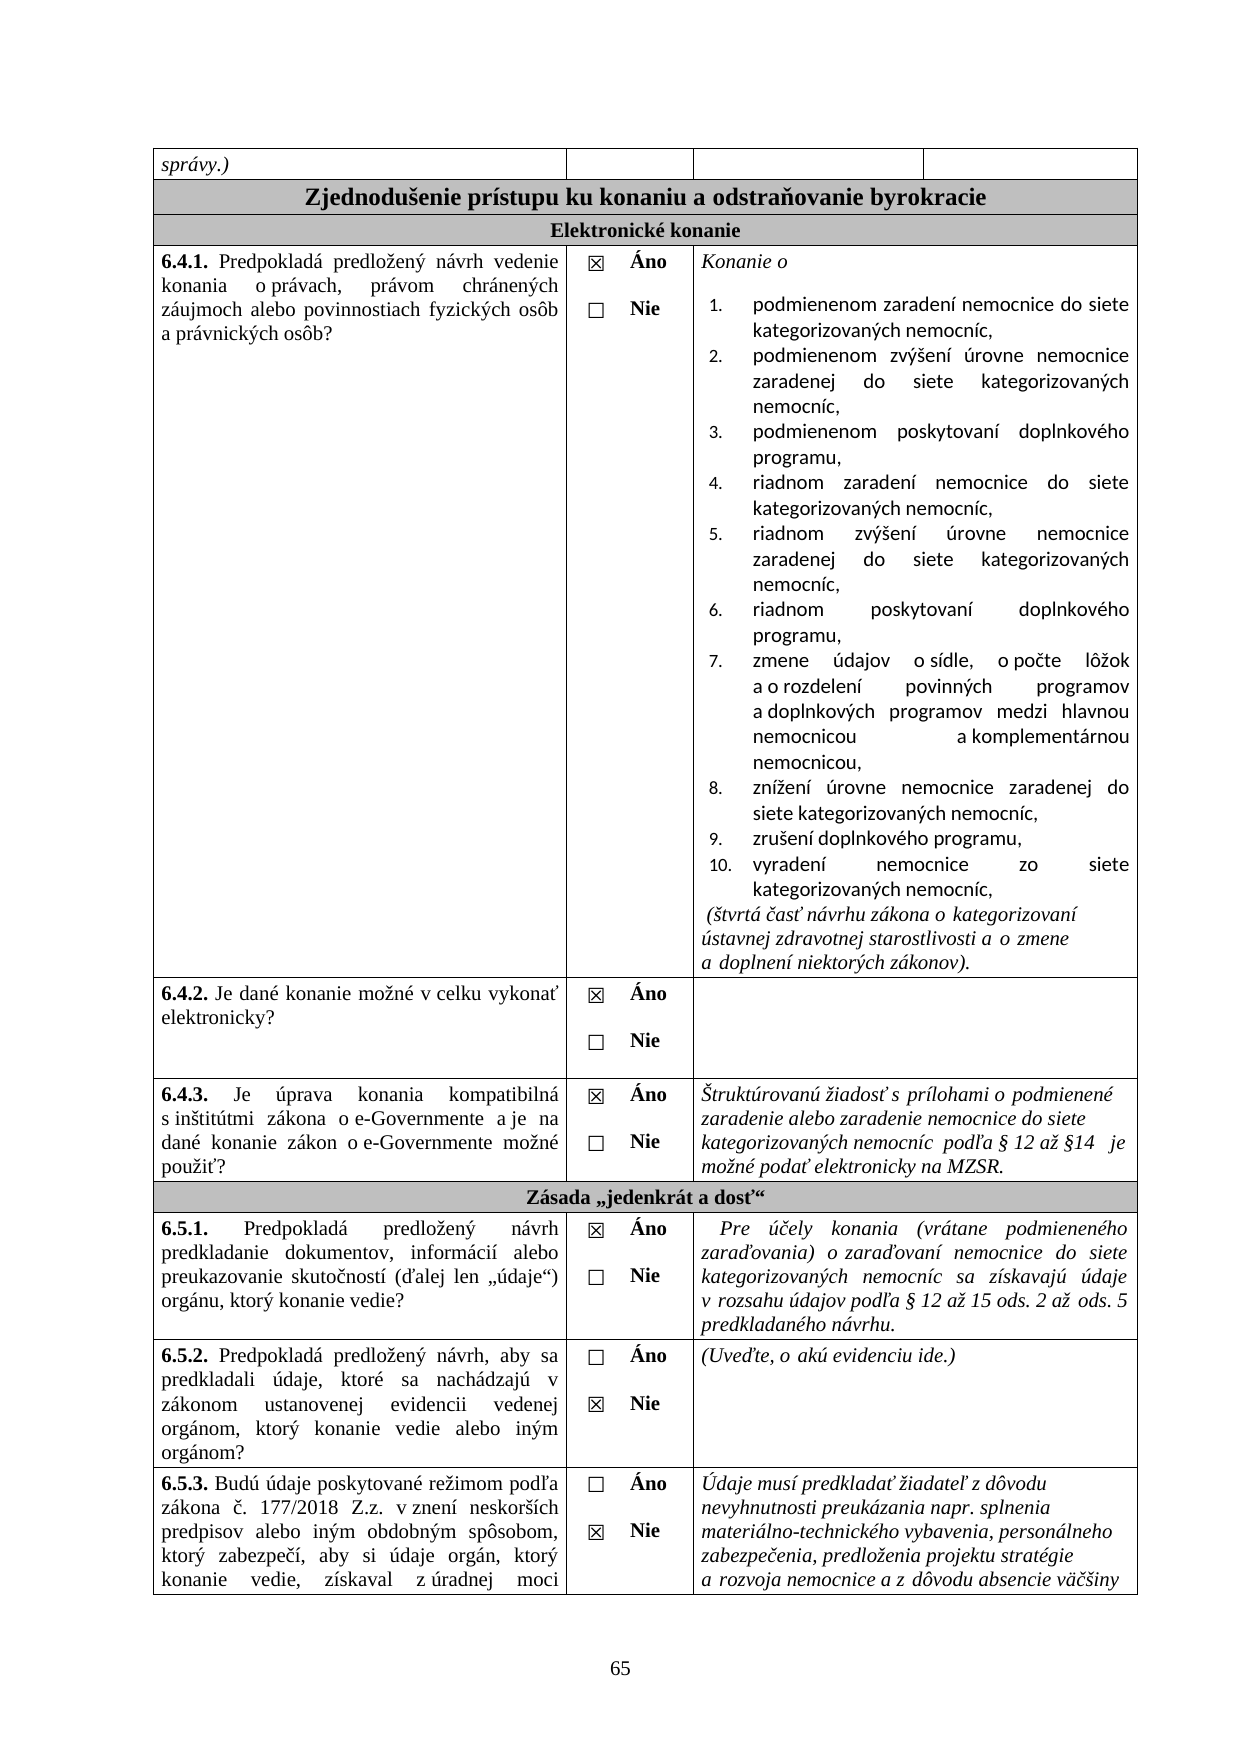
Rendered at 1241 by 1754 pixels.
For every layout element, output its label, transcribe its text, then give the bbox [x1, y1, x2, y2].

table_cell [567, 978, 693, 1078]
table_cell Pre účely konania (vrátane podmieneného zaraďovania) o zaraďovaní nemocnice do siete kategorizovaných nemocníc sa získavajú údaje v rozsahu údajov podľa § 12 až 15 ods. 2 až ods. 5 predkladaného návrhu. [694, 1213, 1137, 1339]
table_cell 6.5.1. Predpokladá predložený návrh predkladanie dokumentov, informácií alebo preukazovanie skutočností (ďalej len „údaje“) orgánu, ktorý konanie vedie? [154, 1213, 566, 1339]
table_cell [567, 246, 693, 977]
table_cell [567, 1340, 693, 1467]
table_cell (Uveďte, o akú evidenciu ide.) [694, 1340, 1137, 1467]
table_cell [154, 149, 566, 178]
table_cell Štruktúrovanú žiadosť s prílohami o podmienené zaradenie alebo zaradenie nemocnice do siete kategorizovaných nemocníc podľa § 12 až §14 je možné podať elektronicky na MZSR. [694, 1079, 1137, 1181]
table_cell 6.4.2. Je dané konanie možné v celku vykonať elektronicky? [154, 978, 566, 1078]
table_cell Zásada „jedenkrát a dosť“ [154, 1182, 1137, 1212]
table_cell [567, 1213, 693, 1339]
table_cell Zjednodušenie prístupu ku konaniu a odstraňovanie byrokracie [154, 180, 1137, 214]
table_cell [154, 1468, 566, 1594]
table_cell [694, 978, 1137, 1078]
table_cell 6.5.2. Predpokladá predložený návrh, aby sa predkladali údaje, ktoré sa nachádzajú v zákonom ustanovenej evidencii vedenej orgánom, ktorý konanie vedie alebo iným orgánom? [154, 1340, 566, 1467]
table_cell Elektronické konanie [154, 215, 1137, 245]
table_cell - [694, 149, 923, 178]
table_cell Konanie o podmienenom zaradení nemocnice do siete kategorizovaných nemocníc, podmienenom zvýšení úrovne nemocnice zaradenej do siete kategorizovaných nemocníc, podmienenom poskytovaní doplnkového programu, riadnom zaradení nemocnice do siete kategorizovaných nemocníc, riadnom zvýšení úrovne nemocnice zaradenej do siete kategorizovaných nemocníc, riadnom poskytovaní doplnkového programu, zmene údajov o sídle, o počte lôžok a o rozdelení povinných programov a doplnkových programov medzi hlavnou nemocnicou a komplementárnou nemocnicou, znížení úrovne nemocnice zaradenej do siete kategorizovaných nemocníc, zrušení doplnkového programu, vyradení nemocnice zo siete kategorizovaných nemocníc, (štvrtá časť návrhu zákona o kategorizovaní ústavnej zdravotnej starostlivosti a o zmene a doplnení niektorých zákonov). [694, 246, 1137, 977]
table_cell 6.4.1. Predpokladá predložený návrh vedenie konania o právach, právom chránených záujmoch alebo povinnostiach fyzických osôb a právnických osôb? [154, 246, 566, 977]
table_cell [567, 1468, 693, 1594]
table_cell x [567, 149, 693, 178]
table_cell - [924, 149, 1137, 178]
table_cell [567, 1079, 693, 1181]
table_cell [694, 1468, 1137, 1594]
table_cell 6.4.3. Je úprava konania kompatibilná s inštitútmi zákona o e-Governmente a je na dané konanie zákon o e-Governmente možné použiť? [154, 1079, 566, 1181]
